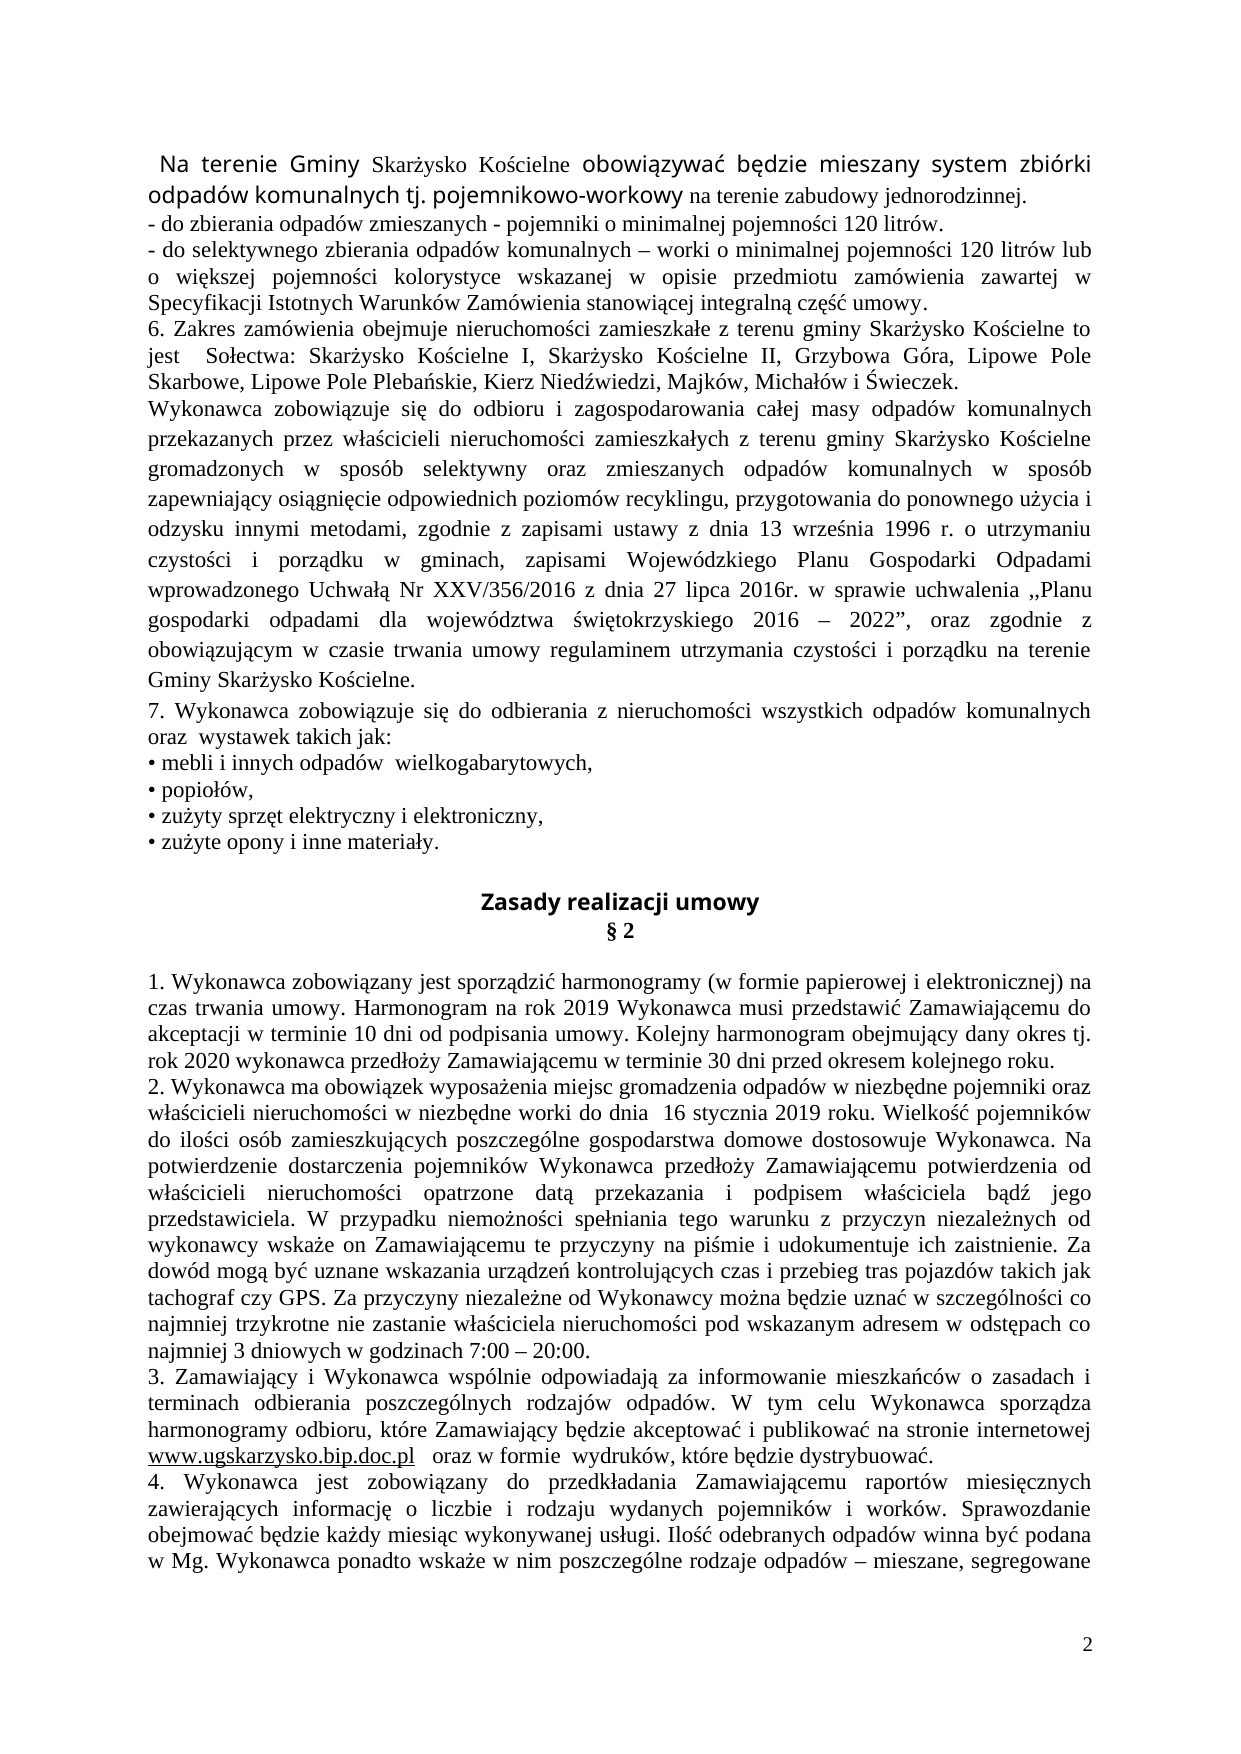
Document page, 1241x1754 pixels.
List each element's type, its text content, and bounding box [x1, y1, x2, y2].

text 2. Wykonawca ma obowiązek wyposażenia miejsc gromadzenia odpadów w niezbędne pojemniki oraz właścicieli nieruchomości w niezbędne worki do dnia 16 stycznia 2019 roku. Wielkość pojemników do ilości osób zamieszkujących poszczególne gospodarstwa domowe dostosowuje Wykonawca. Na potwierdzenie dostarczenia pojemników Wykonawca przedłoży Zamawiającemu potwierdzenia od właścicieli nieruchomości opatrzone datą przekazania i podpisem właściciela bądź jego przedstawiciela. W przypadku niemożności spełniania tego warunku z przyczyn niezależnych od wykonawcy wskaże on Zamawiającemu te przyczyny na piśmie i udokumentuje ich zaistnienie. Za dowód mogą być uznane wskazania urządzeń kontrolujących czas i przebieg tras pojazdów takich jak tachograf czy GPS. Za przyczyny niezależne od Wykonawcy można będzie uznać w szczególności co najmniej trzykrotne nie zastanie właściciela nieruchomości pod wskazanym adresem w odstępach co najmniej 3 dniowych w godzinach 7:00 – 20:00. [148, 1073, 1093, 1363]
text - do selektywnego zbierania odpadów komunalnych – worki o minimalnej pojemności 120 litrów lub o większej pojemności kolorystyce wskazanej w opisie przedmiotu zamówienia zawartej w Specyfikacji Istotnych Warunków Zamówienia stanowiącej integralną część umowy. [148, 236, 1093, 316]
list 6. Zakres zamówienia obejmuje nieruchomości zamieszkałe z terenu gminy Skarżysko Kościelne to jest Sołectwa: Skarżysko Kościelne I, Skarżysko Kościelne II, Grzybowa Góra, Lipowe Pole Skarbowe, Lipowe Pole Plebańskie, Kierz Niedźwiedzi, Majków, Michałów i Świeczek. [148, 316, 1093, 394]
text • zużyty sprzęt elektryczny i elektroniczny, [148, 802, 1093, 828]
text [148, 1468, 1093, 1574]
text 1. Wykonawca zobowiązany jest sporządzić harmonogramy (w formie papierowej i elektronicznej) na czas trwania umowy. Harmonogram na rok 2019 Wykonawca musi przedstawić Zamawiającemu do akceptacji w terminie 10 dni od podpisania umowy. Kolejny harmonogram obejmujący dany okres tj. rok 2020 wykonawca przedłoży Zamawiającemu w terminie 30 dni przed okresem kolejnego roku. [148, 968, 1093, 1073]
text Zasady realizacji umowy [148, 886, 1093, 917]
text 3. Zamawiający i Wykonawca wspólnie odpowiadają za informowanie mieszkańców o zasadach i terminach odbierania poszczególnych rodzajów odpadów. W tym celu Wykonawca sporządza harmonogramy odbioru, które Zamawiający będzie akceptować i publikować na stronie internetowej www.ugskarzysko.bip.doc.pl oraz w formie wydruków, które będzie dystrybuować. [148, 1363, 1093, 1468]
text • popiołów, [148, 776, 1093, 802]
text • zużyte opony i inne materiały. [148, 828, 1093, 855]
text Na terenie Gminy Skarżysko Kościelne obowiązywać będzie mieszany system zbiórki odpadów komunalnych tj. pojemnikowo-workowy na terenie zabudowy jednorodzinnej. [148, 148, 1093, 210]
text Wykonawca zobowiązuje się do odbioru i zagospodarowania całej masy odpadów komunalnych przekazanych przez właścicieli nieruchomości zamieszkałych z terenu gminy Skarżysko Kościelne gromadzonych w sposób selektywny oraz zmieszanych odpadów komunalnych w sposób zapewniający osiągnięcie odpowiednich poziomów recyklingu, przygotowania do ponownego użycia i odzysku innymi metodami, zgodnie z zapisami ustawy z dnia 13 września 1996 r. o utrzymaniu czystości i porządku w gminach, zapisami Wojewódzkiego Planu Gospodarki Odpadami wprowadzonego Uchwałą Nr XXV/356/2016 z dnia 27 lipca 2016r. w sprawie uchwalenia ,,Planu gospodarki odpadami dla województwa świętokrzyskiego 2016 – 2022”, oraz zgodnie z obowiązującym w czasie trwania umowy regulaminem utrzymania czystości i porządku na terenie Gminy Skarżysko Kościelne. [148, 394, 1093, 693]
text § 2 [148, 917, 1093, 944]
text 7. Wykonawca zobowiązuje się do odbierania z nieruchomości wszystkich odpadów komunalnych oraz wystawek takich jak: [148, 697, 1093, 749]
text • mebli i innych odpadów wielkogabarytowych, [148, 749, 1093, 776]
text - do zbierania odpadów zmieszanych - pojemniki o minimalnej pojemności 120 litrów. [148, 210, 1093, 236]
